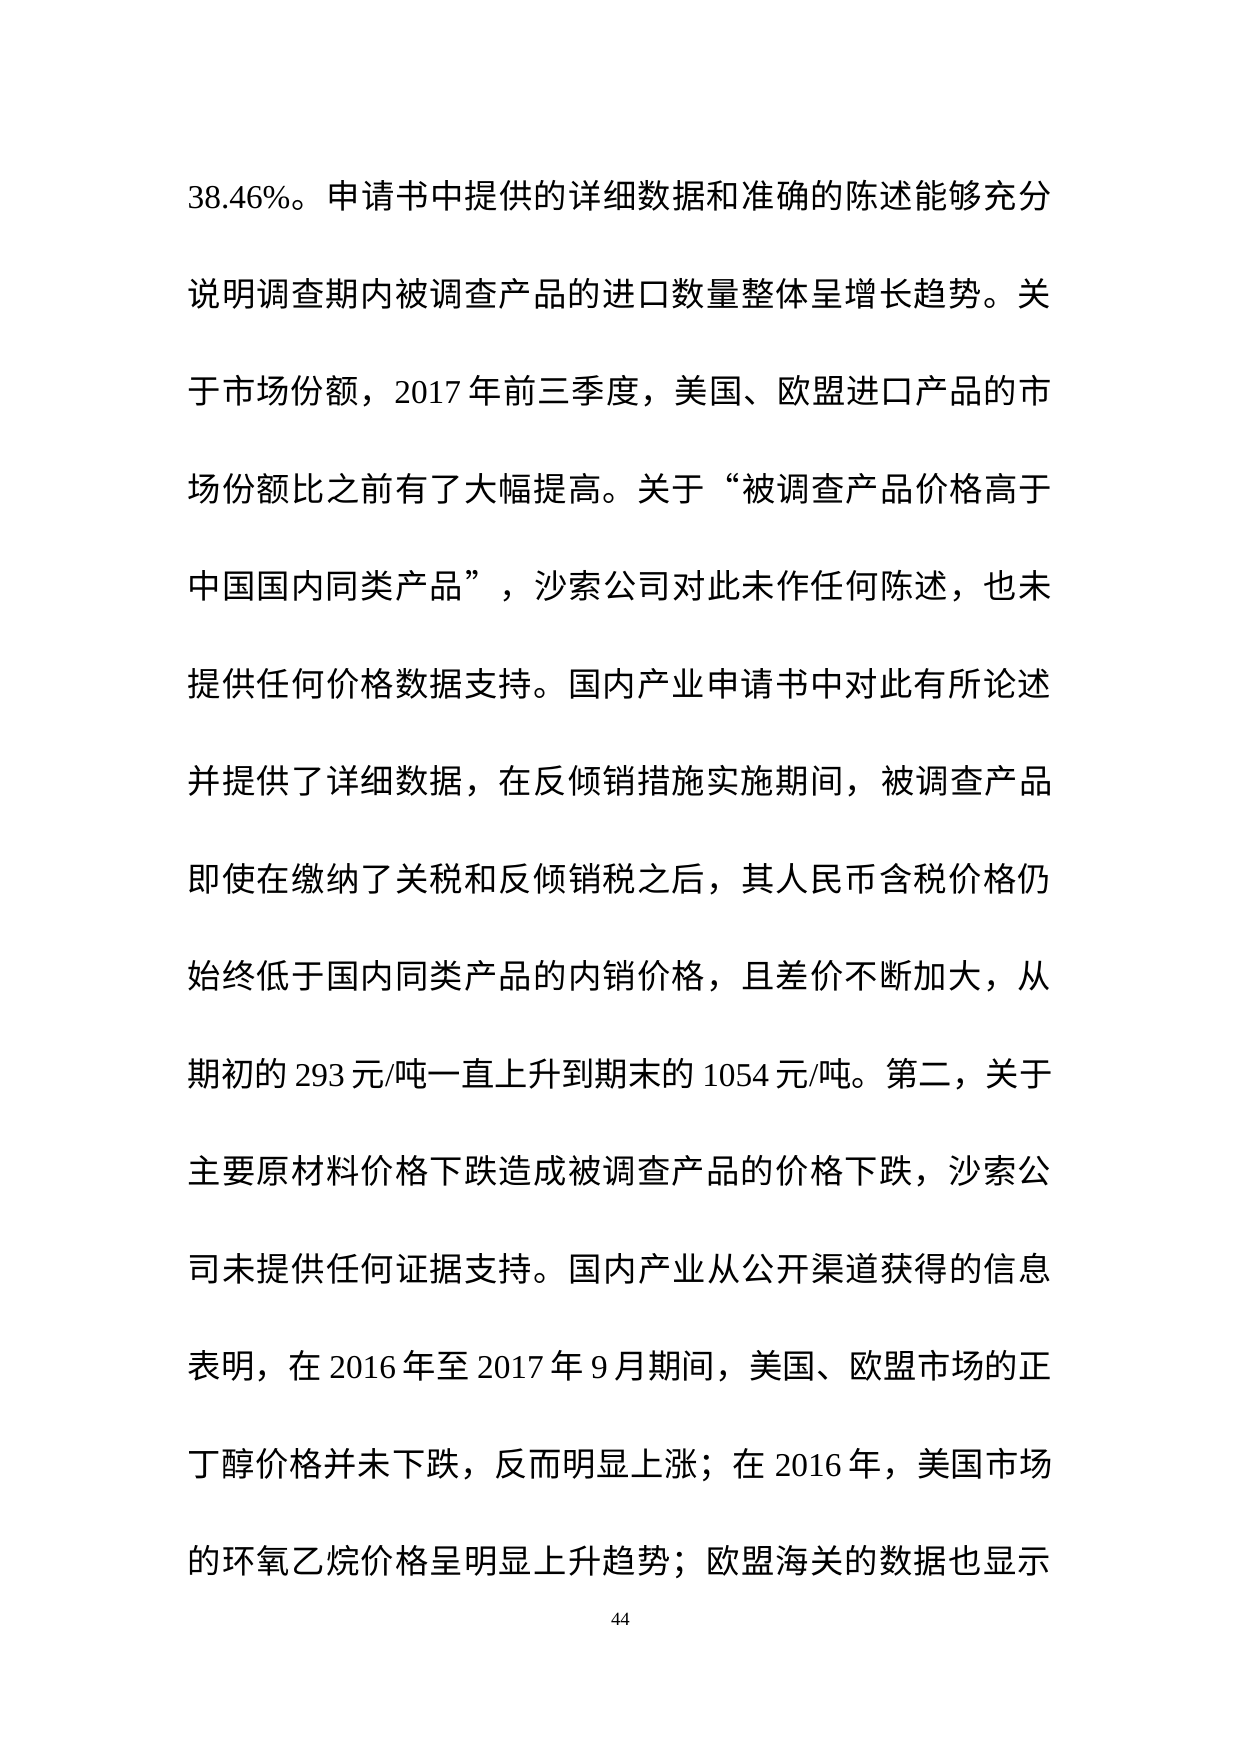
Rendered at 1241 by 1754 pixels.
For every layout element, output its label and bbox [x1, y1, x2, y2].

text [187, 162, 1053, 1592]
